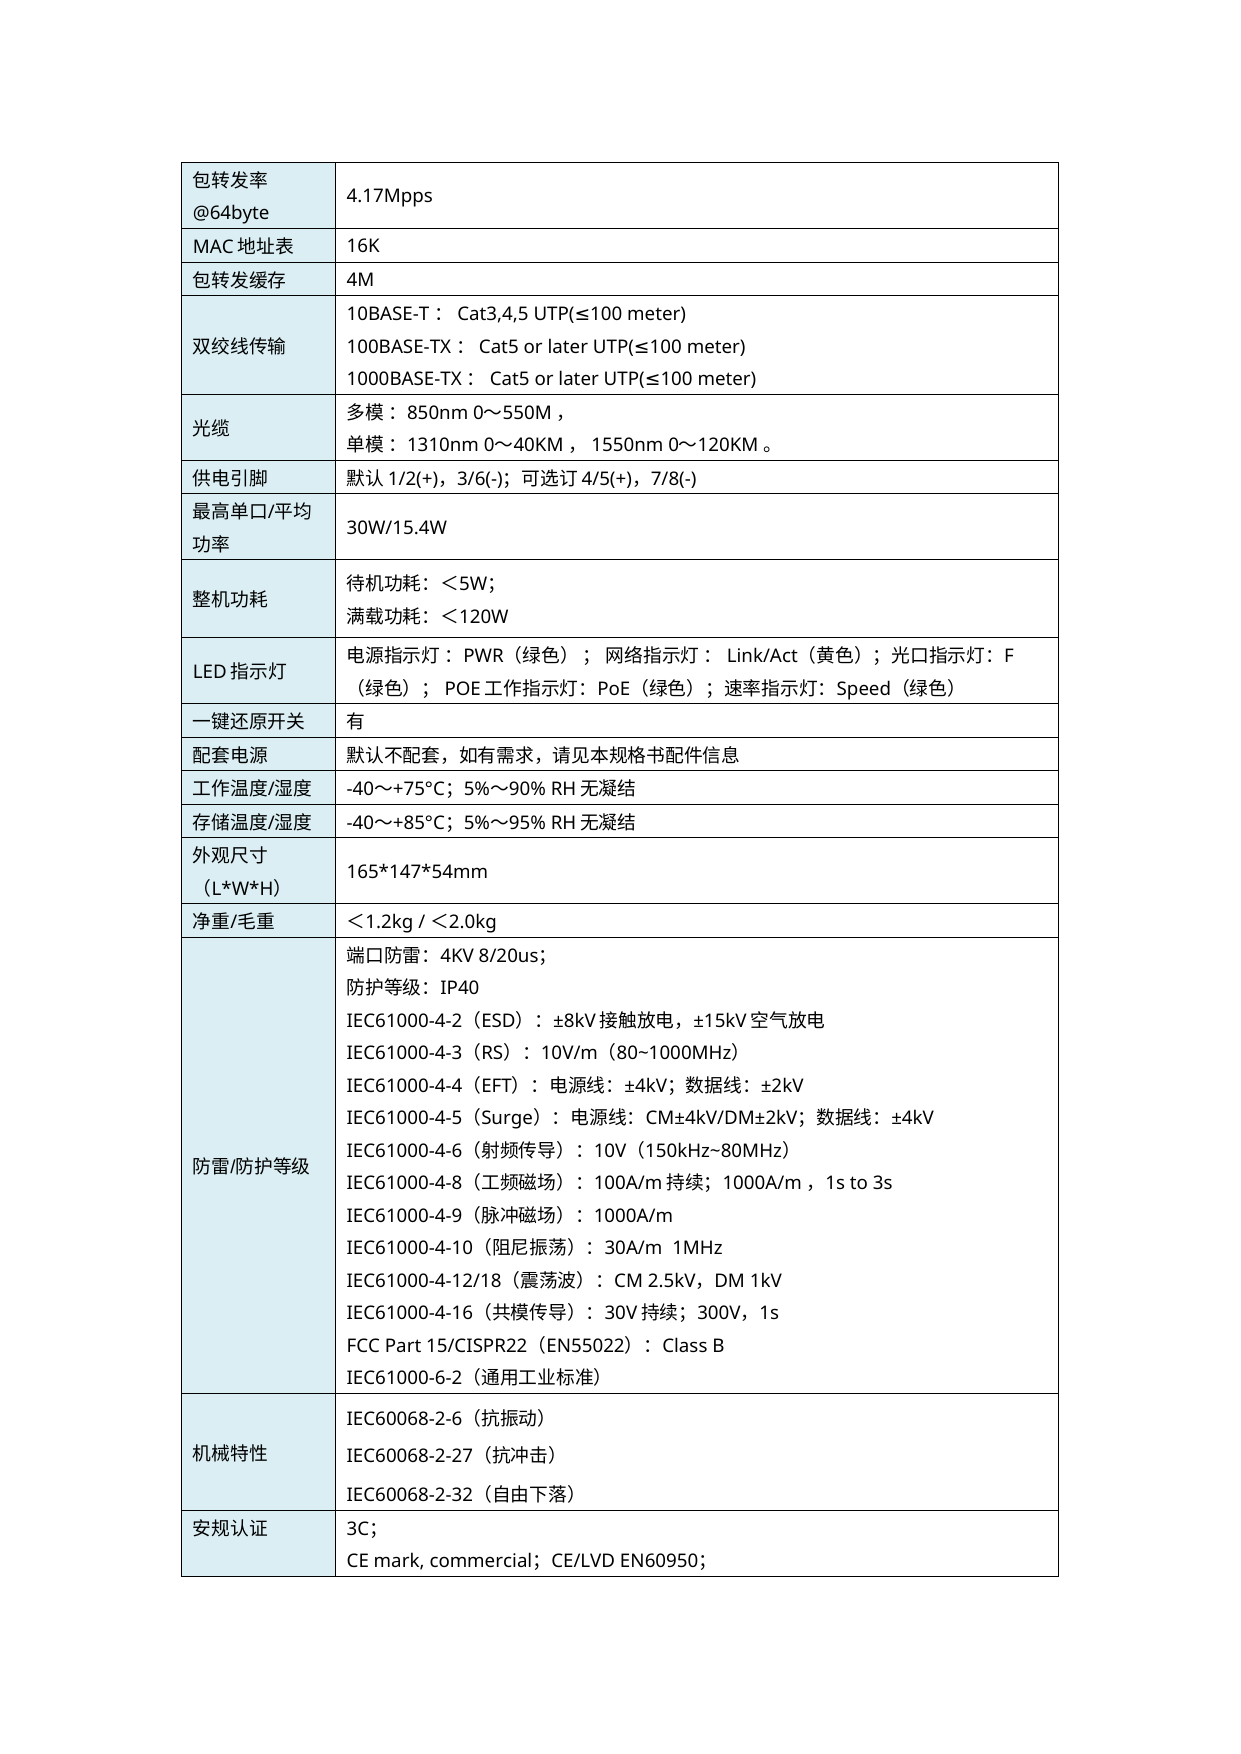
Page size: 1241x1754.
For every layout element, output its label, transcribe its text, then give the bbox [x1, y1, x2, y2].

table_cell 电源指示灯 ：PWR（绿色） ； 网络指示灯 ： Link/Act（黄色）；光口指示灯：F（绿色）； POE工作指示灯：PoE（绿色）；速率指示灯：Speed（绿色） [336, 638, 1058, 703]
table_cell 工作温度/湿度 [182, 771, 335, 804]
table_cell 默认不配套，如有需求，请见本规格书配件信息 [336, 738, 1058, 770]
table_cell 最高单口/平均功率 [182, 494, 335, 559]
table_cell 净重/毛重 [182, 904, 335, 937]
table_cell 165*147*54mm [336, 838, 1058, 903]
table_cell 一键还原开关 [182, 704, 335, 737]
table_cell 双绞线传输 [182, 296, 335, 394]
table_cell 机械特性 [182, 1394, 335, 1510]
table_cell 整机功耗 [182, 560, 335, 637]
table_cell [336, 1511, 1058, 1576]
table_cell 光缆 [182, 395, 335, 460]
table_cell 10BASE-T ： Cat3,4,5 UTP(≤100 meter) 100BASE-TX ： Cat5 or later UTP(≤100 meter) 1000BASE-TX ： Cat5 or later UTP(≤100 meter) [336, 296, 1058, 394]
table_cell 安规认证 [182, 1511, 335, 1576]
table_cell 30W/15.4W [336, 494, 1058, 559]
table_cell -40～+85°C；5%～95% RH无凝结 [336, 805, 1058, 837]
table_cell ＜1.2kg / ＜2.0kg [336, 904, 1058, 937]
table_cell 配套电源 [182, 738, 335, 770]
table_cell -40～+75°C；5%～90% RH无凝结 [336, 771, 1058, 804]
table_cell 包转发率@64byte [182, 163, 335, 228]
table_cell 包转发缓存 [182, 263, 335, 295]
table_cell MAC地址表 [182, 229, 335, 262]
table_cell 防雷/防护等级 [182, 938, 335, 1393]
table_cell 16K [336, 229, 1058, 262]
table_cell 供电引脚 [182, 461, 335, 493]
table_cell IEC60068-2-6（抗振动） IEC60068-2-27（抗冲击） IEC60068-2-32（自由下落） [336, 1394, 1058, 1510]
table_cell 待机功耗：＜5W； 满载功耗：＜120W [336, 560, 1058, 637]
table_cell 外观尺寸（L*W*H） [182, 838, 335, 903]
table_cell 4.17Mpps [336, 163, 1058, 228]
table_cell 4M [336, 263, 1058, 295]
table_cell 默认1/2(+)，3/6(-)；可选订4/5(+)，7/8(-) [336, 461, 1058, 493]
table_cell LED指示灯 [182, 638, 335, 703]
table_cell 存储温度/湿度 [182, 805, 335, 837]
table_cell 端口防雷：4KV 8/20us； 防护等级：IP40 IEC61000-4-2（ESD）：±8kV接触放电，±15kV空气放电 IEC61000-4-3（RS）：10V/m（80~1000MHz） IEC61000-4-4（EFT）：电源线：±4kV；数据线：±2kV IEC61000-4-5（Surge）：电源线：CM±4kV/DM±2kV；数据线：±4kV IEC61000-4-6（射频传导）：10V（150kHz~80MHz） IEC61000-4-8（工频磁场）：100A/m持续；1000A/m ，1s to 3s IEC61000-4-9（脉冲磁场）：1000A/m IEC61000-4-10（阻尼振荡）：30A/m 1MHz IEC61000-4-12/18（震荡波）：CM 2.5kV，DM 1kV IEC61000-4-16（共模传导）：30V持续；300V，1s FCC Part 15/CISPR22（EN55022）：Class B IEC61000-6-2（通用工业标准） [336, 938, 1058, 1393]
table_cell 多模 ：850nm 0～550M ， 单模 ：1310nm 0～40KM ， 1550nm 0～120KM 。 [336, 395, 1058, 460]
table_cell 有 [336, 704, 1058, 737]
